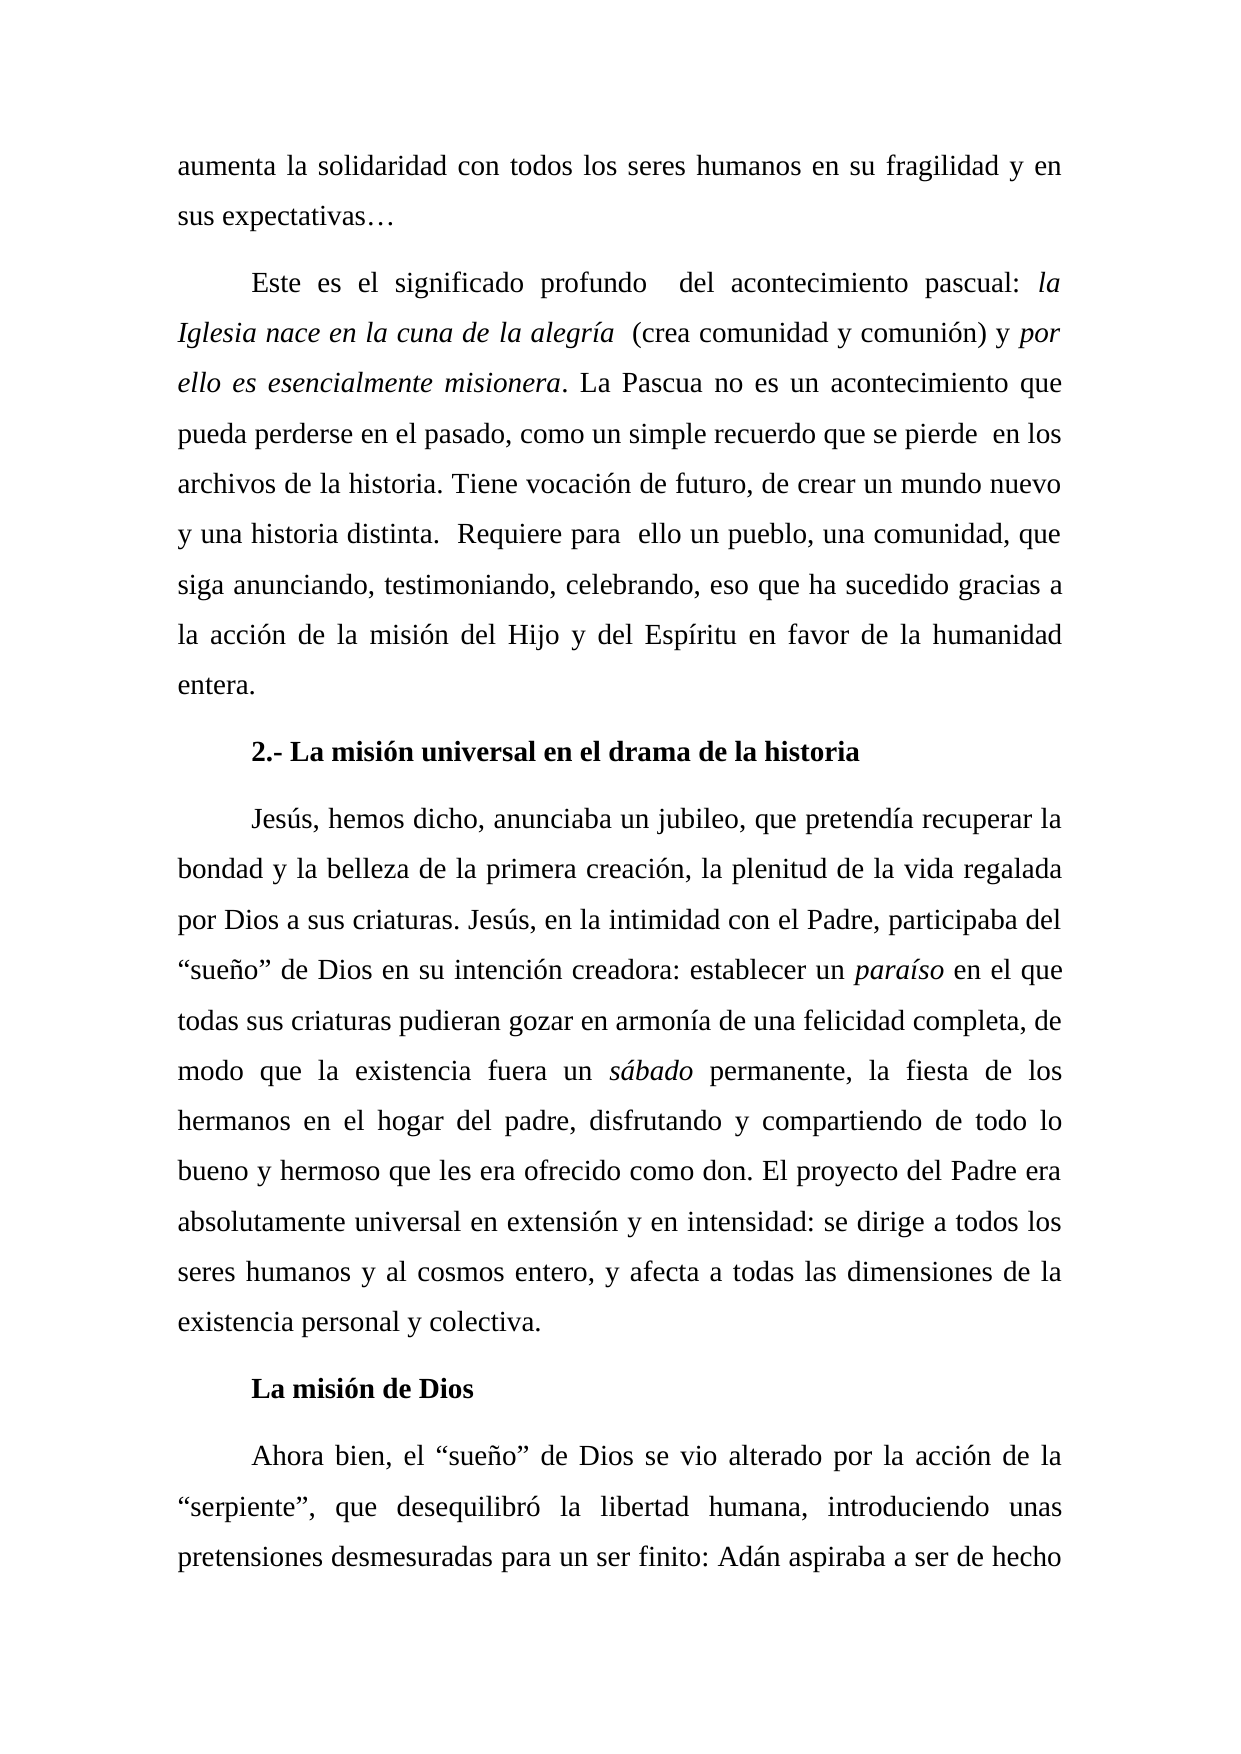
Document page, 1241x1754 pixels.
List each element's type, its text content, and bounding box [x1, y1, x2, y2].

text 2.- La misión universal en el drama de la historia [177, 734, 1063, 768]
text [177, 148, 1063, 231]
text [177, 1438, 1063, 1573]
text Este es el significado profundo del acontecimiento pascual: la Iglesia nace en la cuna de la alegría (crea comunidad y comunión) y por ello es esencialmente misionera. La Pascua no es un acontecimiento que pueda perderse en el pasado, como un simple recuerdo que se pierde en los archivos de la historia. Tiene vocación de futuro, de crear un mundo nuevo y una historia distinta. Requiere para ello un pueblo, una comunidad, que siga anunciando, testimoniando, celebrando, eso que ha sucedido gracias a la acción de la misión del Hijo y del Espíritu en favor de la humanidad entera. [177, 265, 1063, 701]
text Jesús, hemos dicho, anunciaba un jubileo, que pretendía recuperar la bondad y la belleza de la primera creación, la plenitud de la vida regalada por Dios a sus criaturas. Jesús, en la intimidad con el Padre, participaba del “sueño” de Dios en su intención creadora: establecer un paraíso en el que todas sus criaturas pudieran gozar en armonía de una felicidad completa, de modo que la existencia fuera un sábado permanente, la fiesta de los hermanos en el hogar del padre, disfrutando y compartiendo de todo lo bueno y hermoso que les era ofrecido como don. El proyecto del Padre era absolutamente universal en extensión y en intensidad: se dirige a todos los seres humanos y al cosmos entero, y afecta a todas las dimensiones de la existencia personal y colectiva. [177, 801, 1063, 1338]
text La misión de Dios [177, 1371, 1063, 1405]
